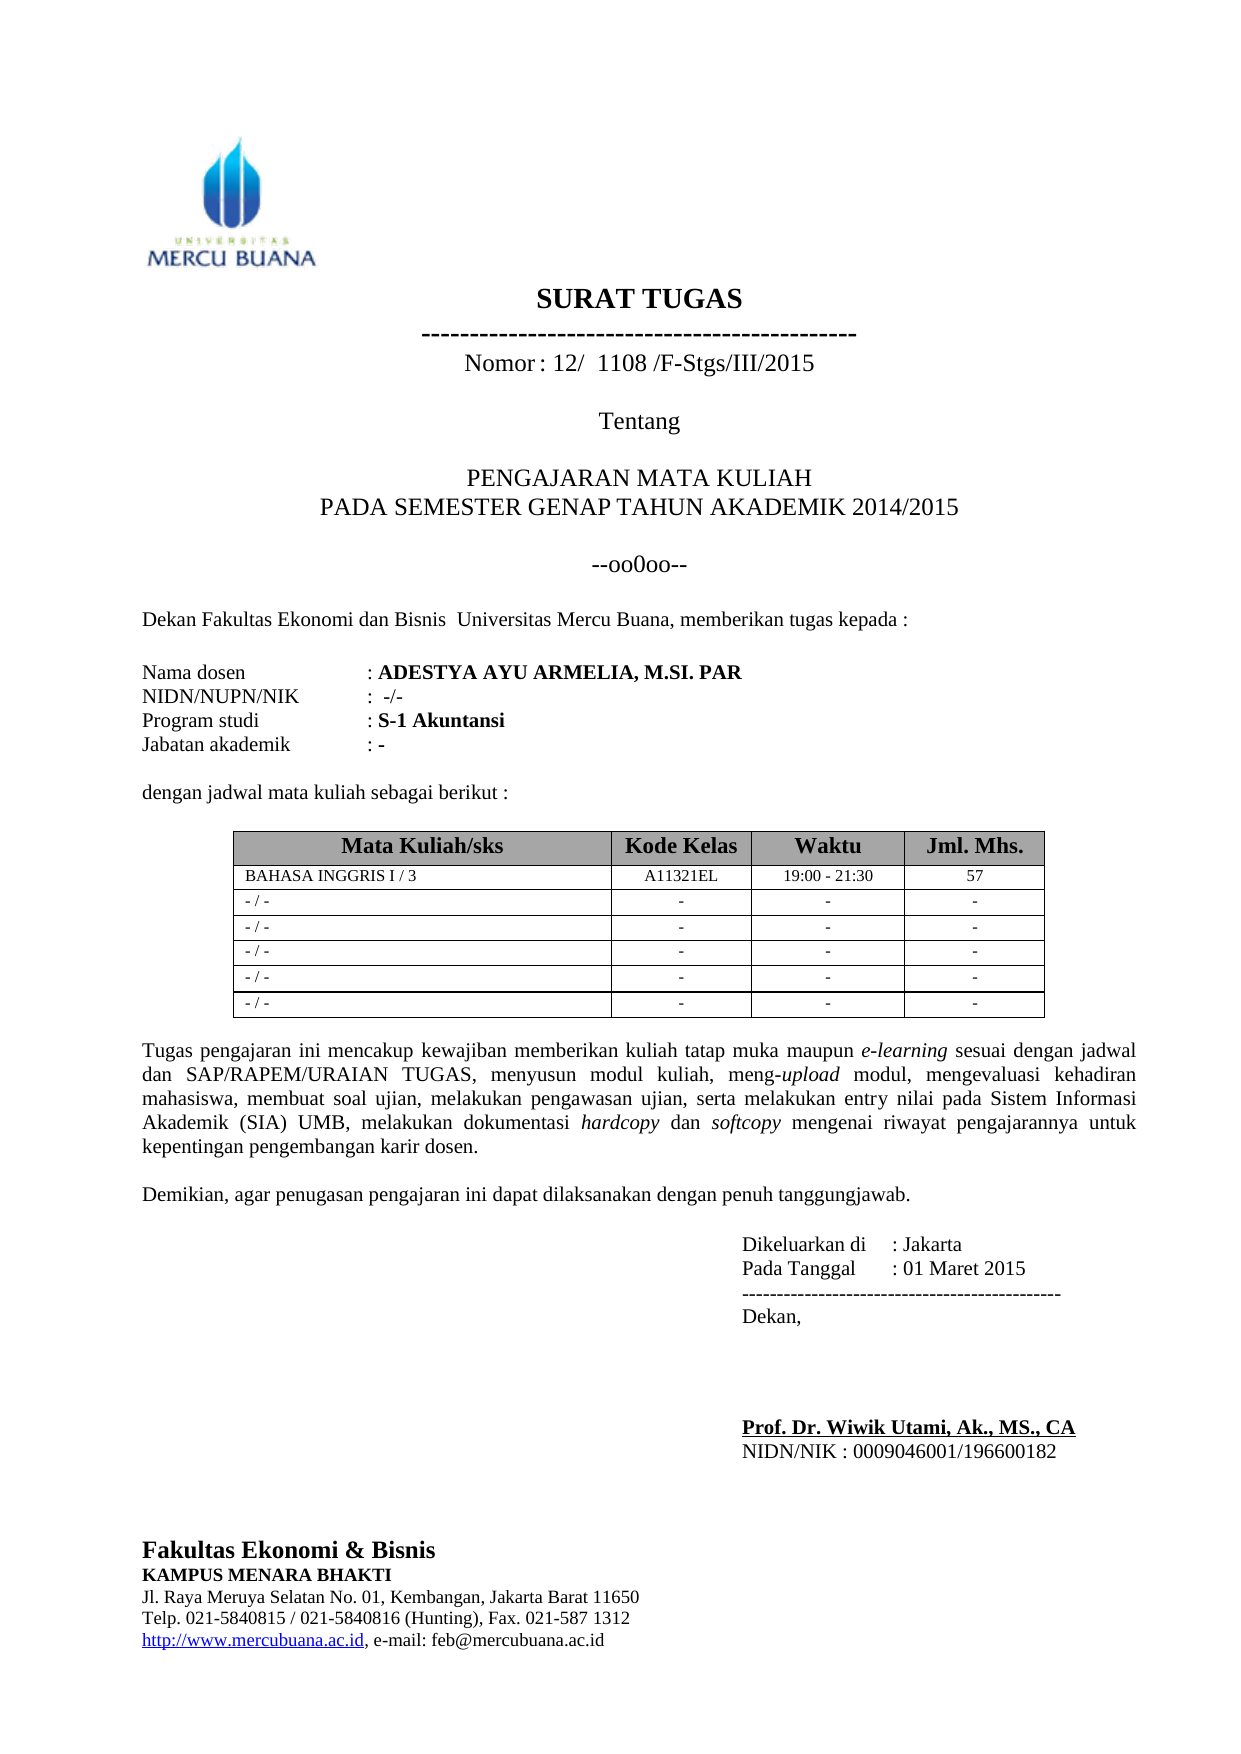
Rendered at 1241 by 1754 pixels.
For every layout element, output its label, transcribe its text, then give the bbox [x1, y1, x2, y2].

table_cell - / - [234, 993, 611, 1017]
table_cell - / - [234, 966, 611, 991]
text PADA SEMESTER GENAP TAHUN AKADEMIK 2014/2015 [142, 492, 1137, 521]
table_cell - / - [234, 916, 611, 939]
text Program studi : S-1 Akuntansi [142, 708, 1137, 732]
text Demikian, agar penugasan pengajaran ini dapat dilaksanakan dengan penuh tanggungjawab. [142, 1182, 1137, 1206]
text Dekan Fakultas Ekonomi dan Bisnis Universitas Mercu Buana, memberikan tugas kepada : [142, 607, 1137, 631]
table_cell - [752, 916, 904, 939]
text Tugas pengajaran ini mencakup kewajiban memberikan kuliah tatap muka maupun e-learning sesuai dengan jadwal dan SAP/RAPEM/URAIAN TUGAS, menyusun modul kuliah, meng-upload modul, mengevaluasi kehadiran mahasiswa, membuat soal ujian, melakukan pengawasan ujian, serta melakukan entry nilai pada Sistem Informasi Akademik (SIA) UMB, melakukan dokumentasi hardcopy dan softcopy mengenai riwayat pengajarannya untuk kepentingan pengembangan karir dosen. [142, 1037, 1137, 1158]
text --oo0oo-- [142, 549, 1137, 578]
table_cell - [905, 966, 1044, 991]
text ---------------------------------------------- [142, 1280, 1137, 1304]
table_cell - [612, 993, 751, 1017]
table_cell - [752, 941, 904, 965]
table_cell A11321EL [612, 866, 751, 889]
table_cell - [905, 941, 1044, 965]
table_cell - [905, 993, 1044, 1017]
text NIDN/NUPN/NIK : -/- [142, 684, 1137, 708]
table_cell 19:00 - 21:30 [752, 866, 904, 889]
text Dikeluarkan di : Jakarta [142, 1232, 1137, 1256]
text NIDN/NIK : 0009046001/196600182 [667, 1439, 1137, 1463]
table_cell - / - [234, 941, 611, 965]
text Nomor : 12/ 1108 /F-Stgs/III/2015 [142, 348, 1137, 377]
table_cell - [612, 941, 751, 965]
text PENGAJARAN MATA KULIAH [142, 463, 1137, 492]
table_cell 57 [905, 866, 1044, 889]
table_cell BAHASA INGGRIS I / 3 [234, 866, 611, 889]
table_header Waktu [752, 832, 904, 865]
text Dekan, [142, 1304, 1137, 1328]
text Jabatan akademik : - [142, 732, 1137, 756]
table_cell - [752, 890, 904, 915]
text dengan jadwal mata kuliah sebagai berikut : [142, 780, 1137, 804]
table_cell - [612, 890, 751, 915]
text Prof. Dr. Wiwik Utami, Ak., MS., CA [142, 1415, 1137, 1439]
table_header Jml. Mhs. [905, 832, 1044, 865]
table_cell - [612, 916, 751, 939]
table_cell - [905, 890, 1044, 915]
table_cell - [905, 916, 1044, 939]
text Tentang [142, 406, 1137, 434]
picture [141, 131, 325, 282]
text SURAT TUGAS [142, 281, 1137, 315]
table_cell - [752, 966, 904, 991]
table_cell - [612, 966, 751, 991]
text Nama dosen : ADESTYA AYU ARMELIA, M.SI. PAR [142, 660, 1137, 684]
table_cell - [752, 993, 904, 1017]
table_cell - / - [234, 890, 611, 915]
table_header Mata Kuliah/sks [234, 832, 611, 865]
text --------------------------------------------- [142, 315, 1137, 348]
text Pada Tanggal : 01 Maret 2015 [142, 1256, 1137, 1280]
table_header Kode Kelas [612, 832, 751, 865]
